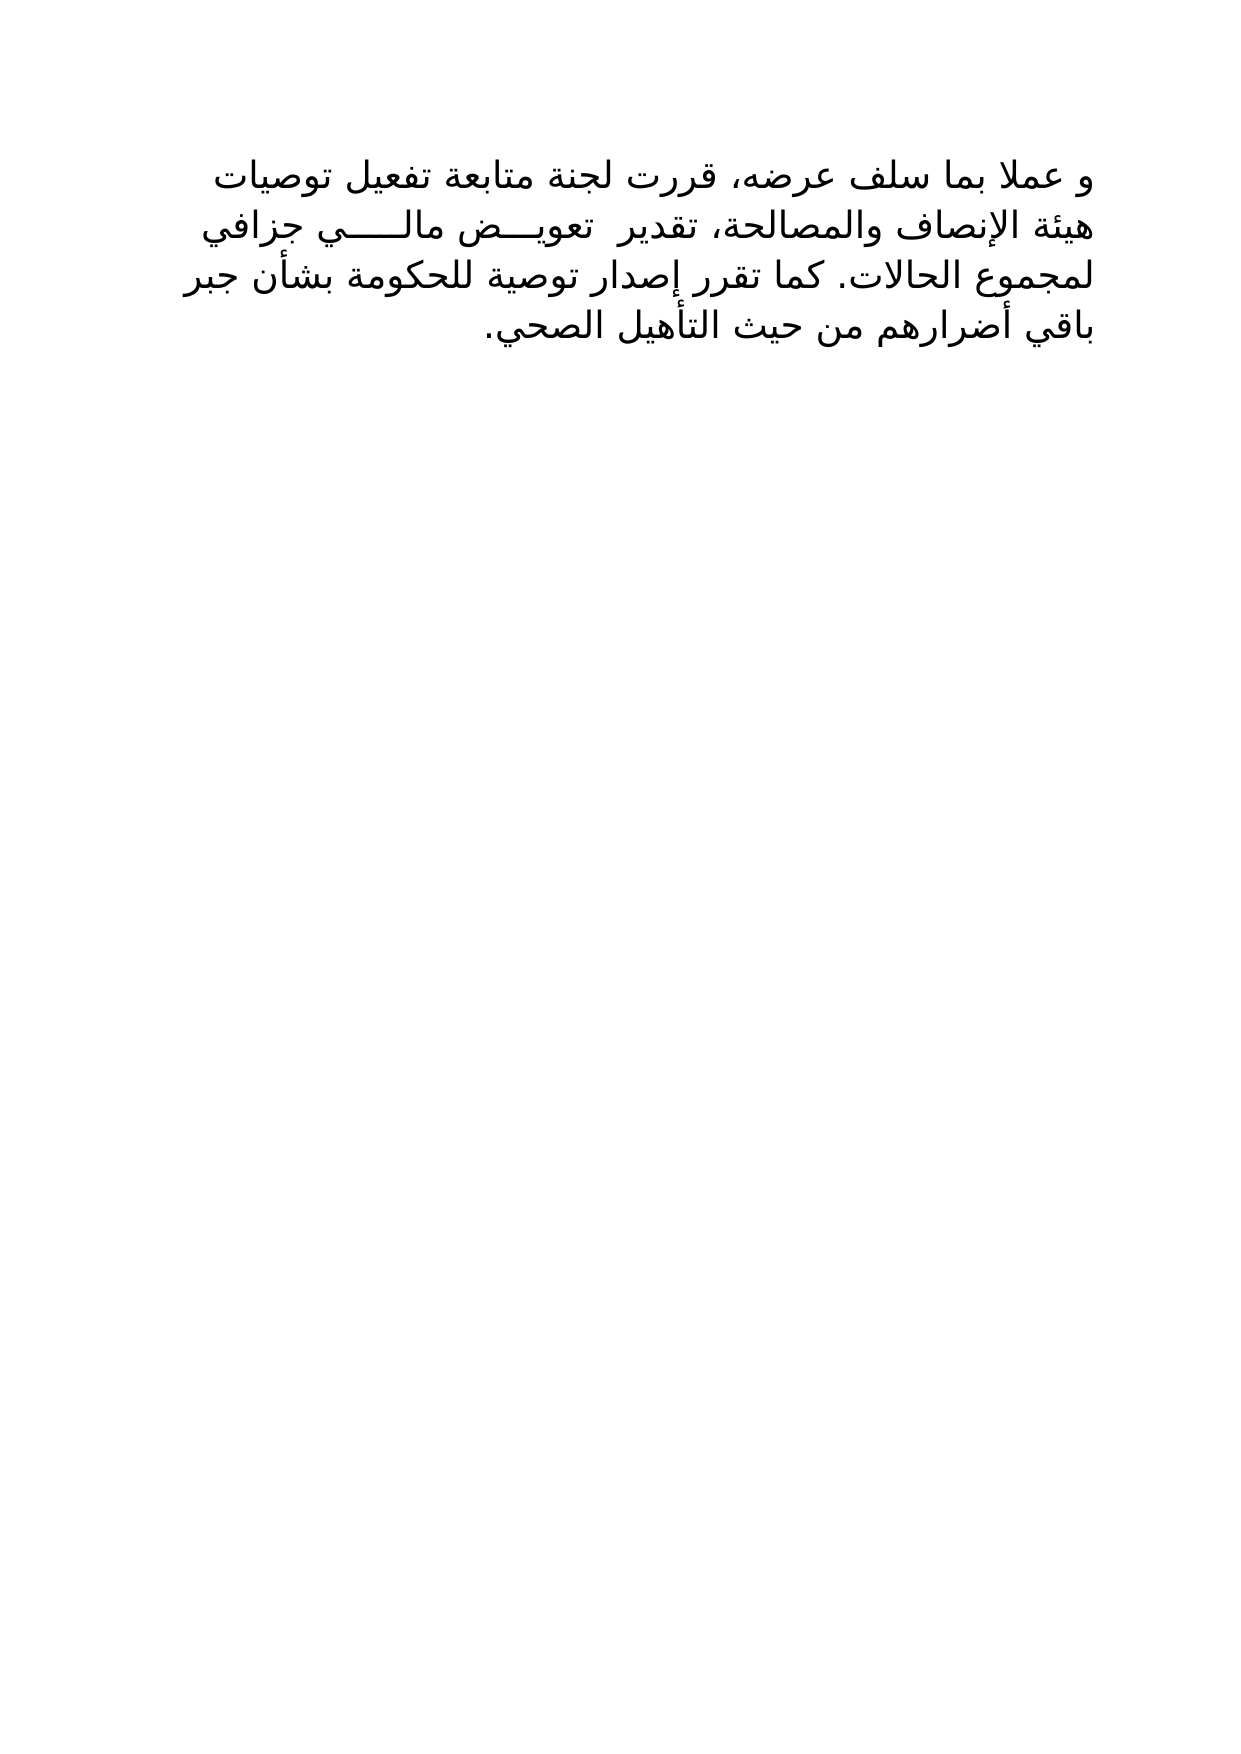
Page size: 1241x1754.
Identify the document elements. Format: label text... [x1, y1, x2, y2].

text و عملا بما سلف عرضه، قررت لجنة متابعة تفعيل توصيات هيئة الإنصاف والمصالحة، تقدير تعويـــض مالـــــي جزافي لمجموع الحالات. كما تقرر إصدار توصية للحكومة بشأن جبر باقي أضرارهم من حيث التأهيل الصحي. [148, 148, 1096, 348]
